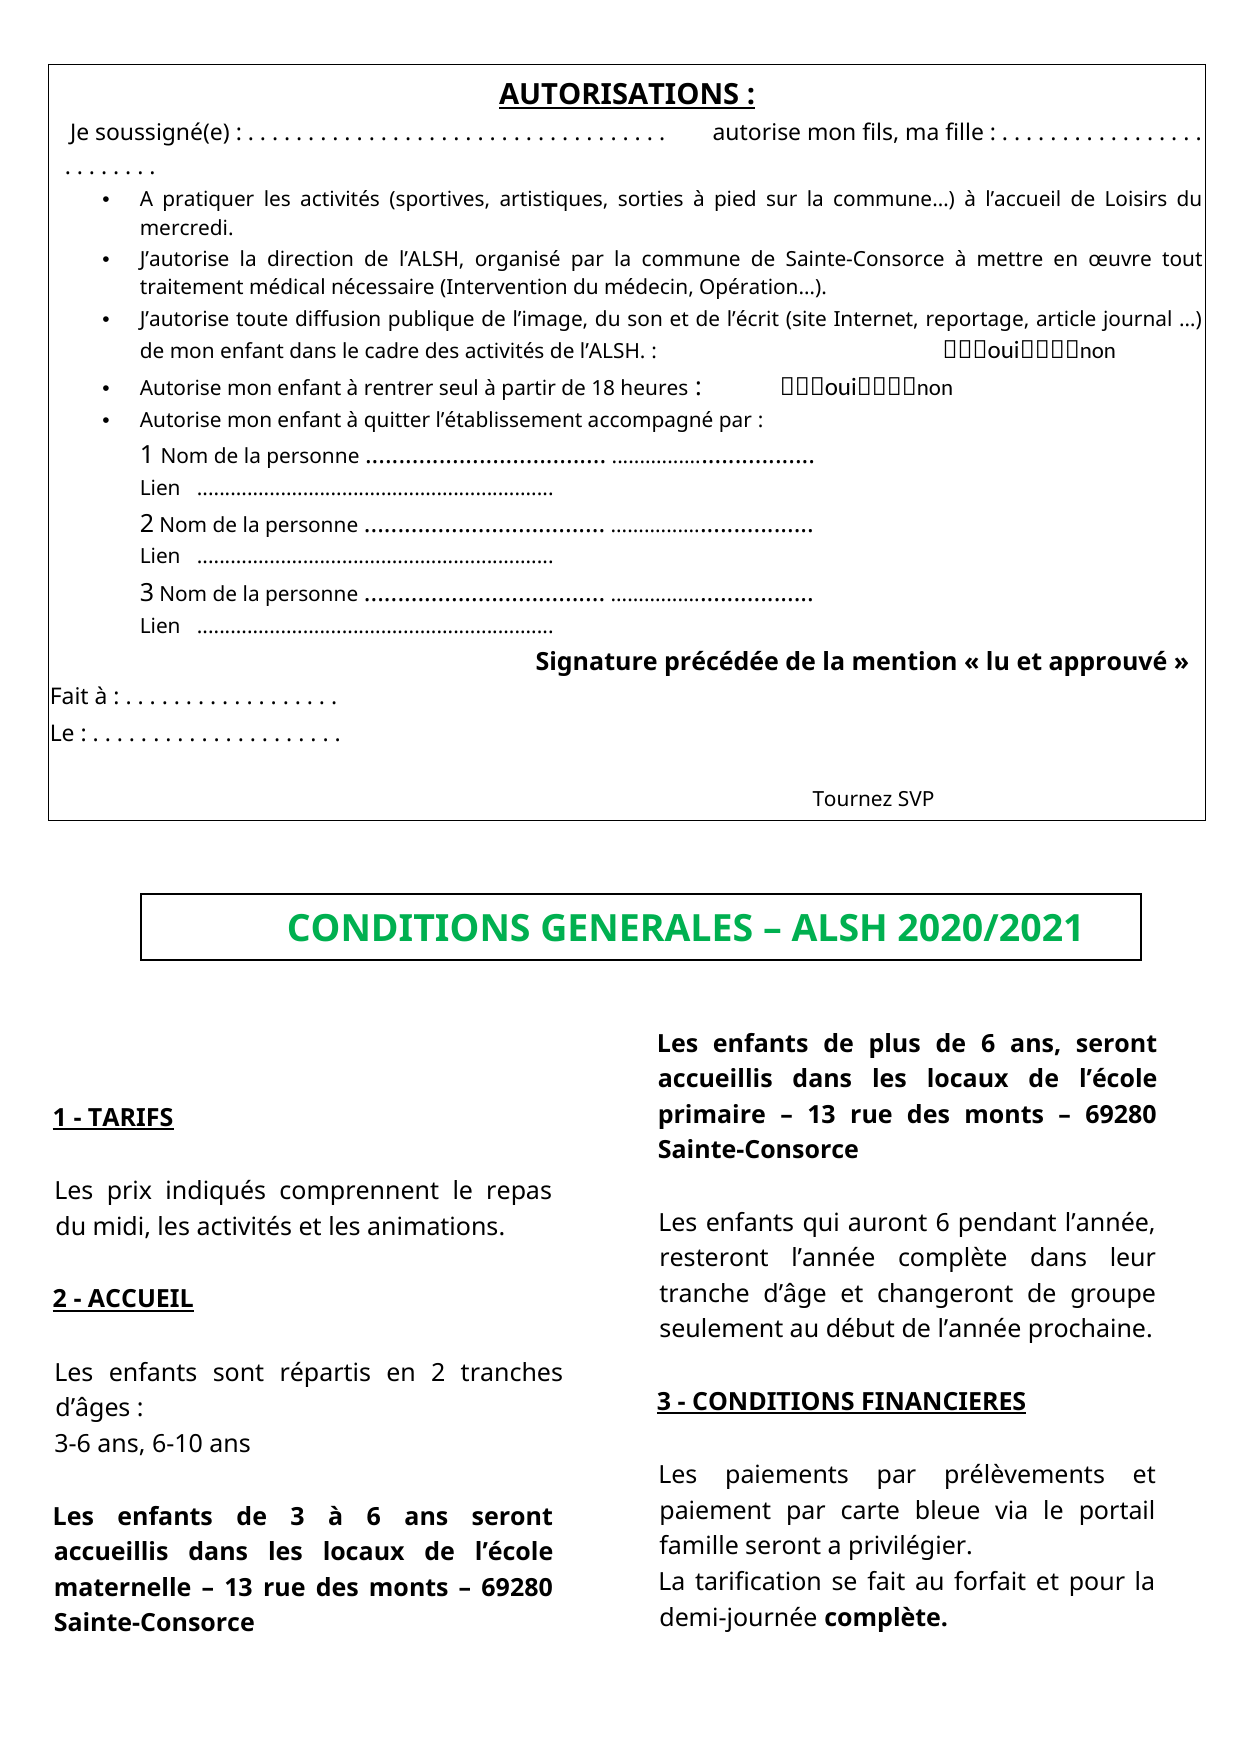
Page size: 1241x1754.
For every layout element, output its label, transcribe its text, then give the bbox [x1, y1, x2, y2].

text Les enfants qui auront 6 pendant l’année, resteront l’année complète dans leur tranche d’âge et changeront de groupe seulement au début de l’année prochaine. [658, 1205, 1156, 1345]
text Les prix indiqués comprennent le repas du midi, les activités et les animations. [54, 1173, 552, 1242]
text 3-6 ans, 6-10 ans [54, 1426, 564, 1460]
text Les enfants sont répartis en 2 tranches d’âges : [54, 1354, 564, 1424]
text La tarification se fait au forfait et pour la demi-journée complète. [658, 1564, 1156, 1633]
text Les enfants de 3 à 6 ans seront accueillis dans les locaux de l’école maternelle – 13 rue des monts – 69280 Sainte-Consorce [52, 1498, 554, 1639]
subtitle 2 - ACCUEIL [52, 1281, 568, 1315]
text Les enfants de plus de 6 ans, seront accueillis dans les locaux de l’école primaire – 13 rue des monts – 69280 Sainte-Consorce [657, 1026, 1158, 1166]
text Les paiements par prélèvements et paiement par carte bleue via le portail famille seront a privilégier. [658, 1457, 1156, 1562]
subtitle 1 - TARIFS [52, 1099, 568, 1133]
table_cell AUTORISATIONS : Je soussigné(e) : . . . . . . . . . . . . . . . . . . . . . . . . . . . . . . . . . . . autorise mon fils, ma fille : . . . . . . . . . . . . . . . . . . . . . . . . . A pratiquer les activités (sportives, artistiques, sorties à pied sur la commune…) à l’accueil de Loisirs du mercredi. J’autorise la direction de l’ALSH, organisé par la commune de Sainte-Consorce à mettre en œuvre tout traitement médical nécessaire (Intervention du médecin, Opération…). J’autorise toute diffusion publique de l’image, du son et de l’écrit (site Internet, reportage, article journal …) de mon enfant dans le cadre des activités de l’ALSH. : ouinon Autorise mon enfant à rentrer seul à partir de 18 heures : ouinon Autorise mon enfant à quitter l’établissement accompagné par : 1 Nom de la personne .................................... ................................. Lien ................................................................ 2 Nom de la personne .................................... ................................. Lien ................................................................ 3 Nom de la personne .................................... ................................. Lien ................................................................ Signature précédée de la mention « lu et approuvé » Fait à : . . . . . . . . . . . . . . . . . . Le : . . . . . . . . . . . . . . . . . . . . . Tournez SVP [49, 65, 1205, 820]
subtitle 3 - CONDITIONS FINANCIERES [657, 1384, 1172, 1418]
